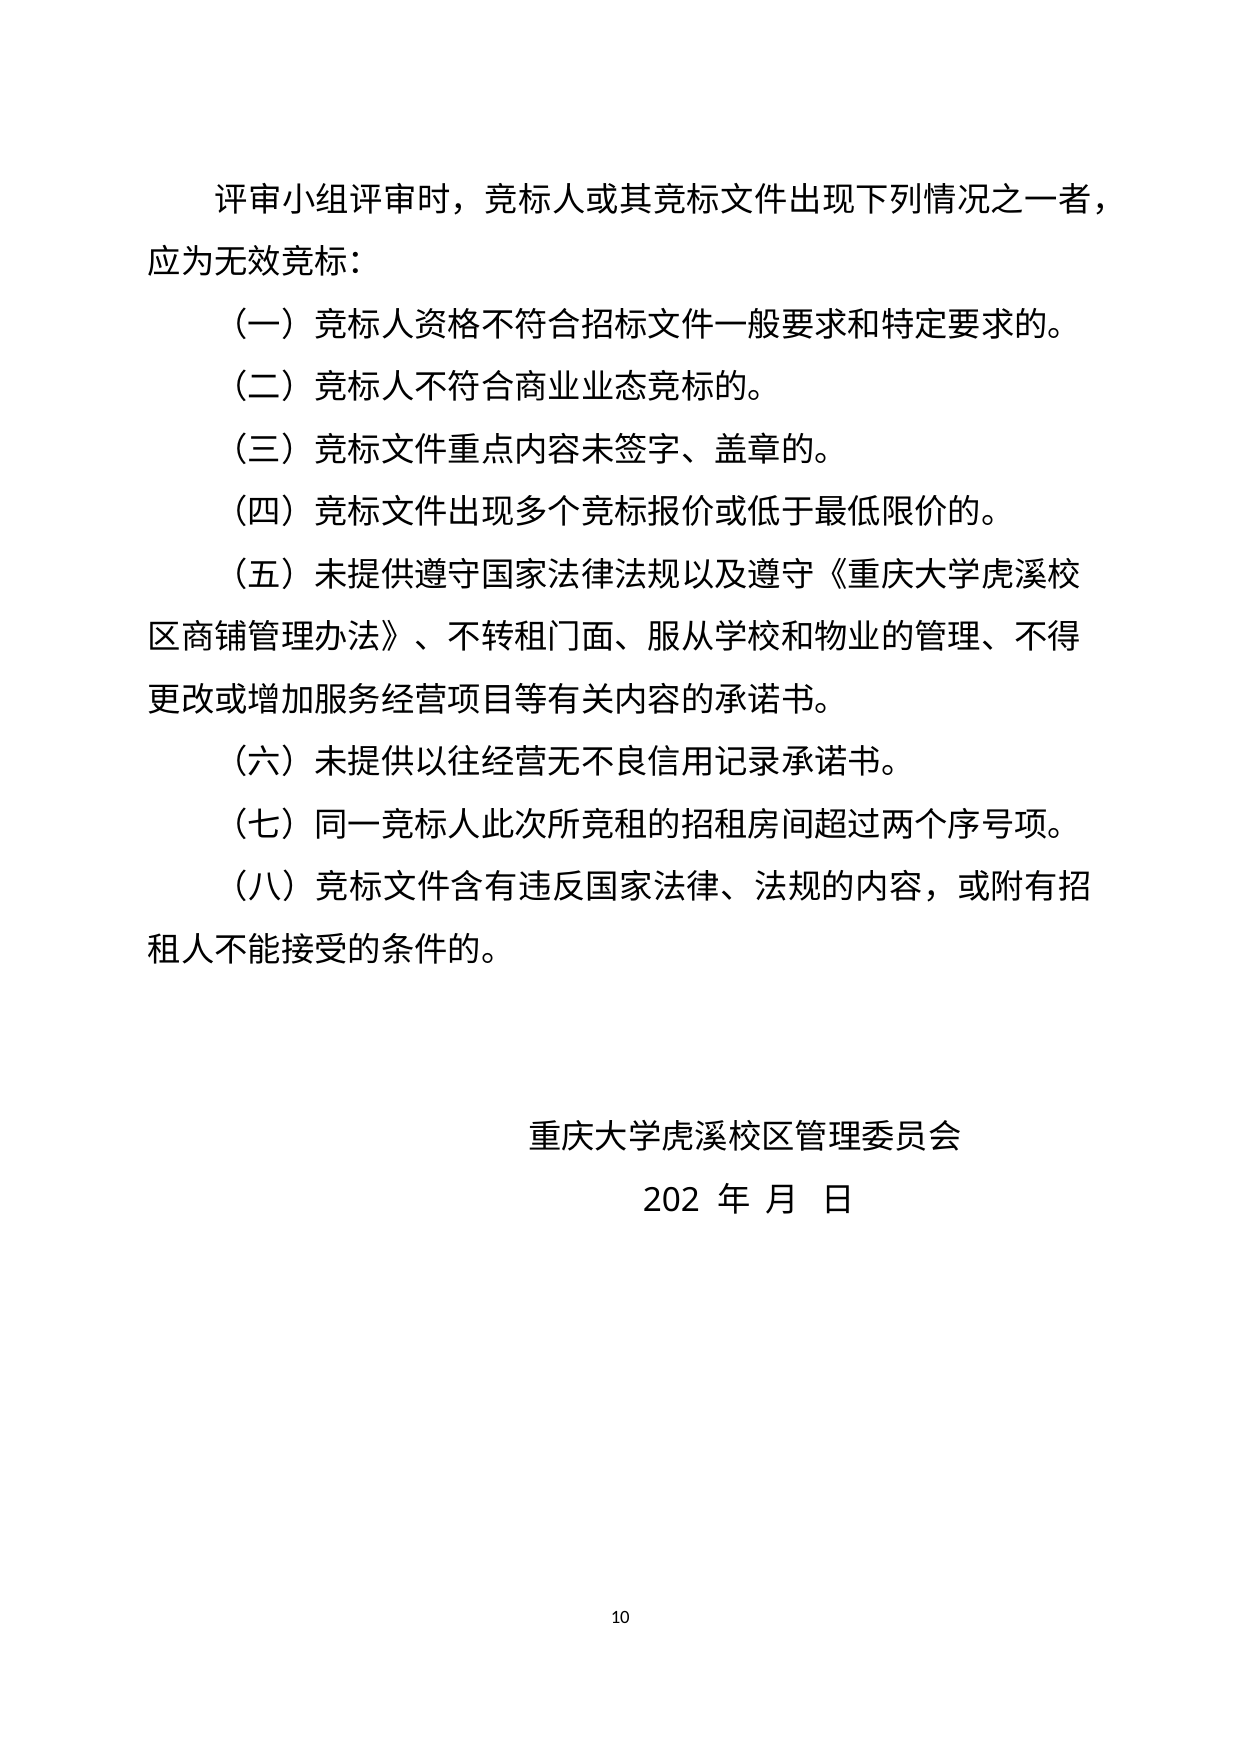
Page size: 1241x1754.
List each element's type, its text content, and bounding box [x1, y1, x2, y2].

text （五）未提供遵守国家法律法规以及遵守《重庆大学虎溪校区商铺管理办法》、不转租门面、服从学校和物业的管理、不得更改或增加服务经营项目等有关内容的承诺书。 [148, 536, 1092, 724]
text （二）竞标人不符合商业业态竞标的。 [148, 349, 1092, 411]
text （七）同一竞标人此次所竞租的招租房间超过两个序号项。 [148, 786, 1092, 849]
text （四）竞标文件出现多个竞标报价或低于最低限价的。 [148, 474, 1092, 536]
text （一）竞标人资格不符合招标文件一般要求和特定要求的。 [148, 286, 1092, 349]
text 评审小组评审时，竞标人或其竞标文件出现下列情况之一者，应为无效竞标： [148, 161, 1092, 286]
text 202 年 月 日 [148, 1161, 1092, 1224]
text （八）竞标文件含有违反国家法律、法规的内容，或附有招租人不能接受的条件的。 [148, 849, 1092, 974]
text （六）未提供以往经营无不良信用记录承诺书。 [148, 724, 1092, 786]
text （三）竞标文件重点内容未签字、盖章的。 [148, 411, 1092, 474]
text 重庆大学虎溪校区管理委员会 [148, 1099, 1092, 1161]
